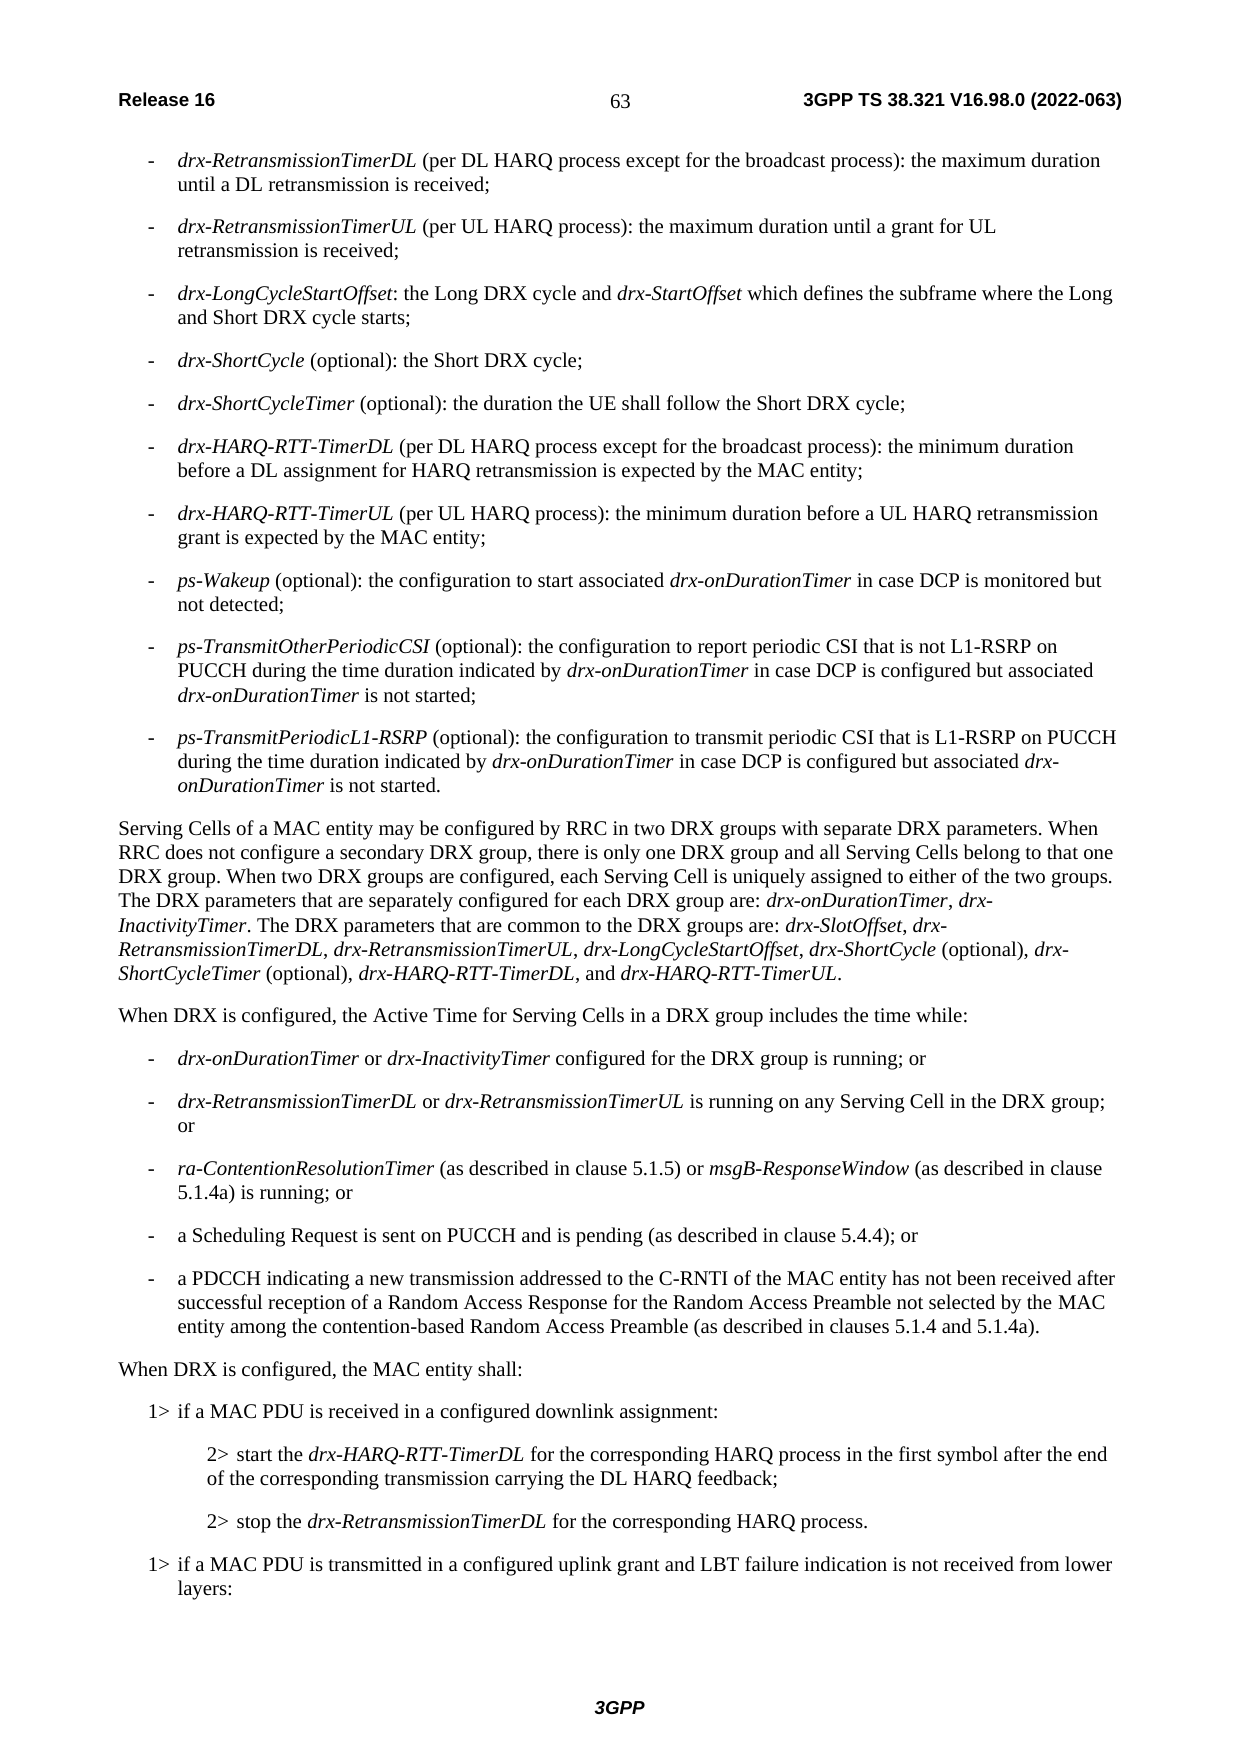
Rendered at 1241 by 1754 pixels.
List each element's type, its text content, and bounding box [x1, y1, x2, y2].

text - drx-ShortCycle (optional): the Short DRX cycle; [148, 348, 1122, 372]
text Serving Cells of a MAC entity may be configured by RRC in two DRX groups with separate DRX parameters. When RRC does not configure a secondary DRX group, there is only one DRX group and all Serving Cells belong to that one DRX group. When two DRX groups are configured, each Serving Cell is uniquely assigned to either of the two groups. The DRX parameters that are separately configured for each DRX group are: drx-onDurationTimer, drx-InactivityTimer. The DRX parameters that are common to the DRX groups are: drx-SlotOffset, drx-RetransmissionTimerDL, drx-RetransmissionTimerUL, drx-LongCycleStartOffset, drx-ShortCycle (optional), drx-ShortCycleTimer (optional), drx-HARQ-RTT-TimerDL, and drx-HARQ-RTT-TimerUL. [118, 816, 1122, 985]
text - drx-LongCycleStartOffset: the Long DRX cycle and drx-StartOffset which defines the subframe where the Long and Short DRX cycle starts; [148, 281, 1122, 329]
text 1> if a MAC PDU is transmitted in a configured uplink grant and LBT failure indication is not received from lower layers: [148, 1552, 1122, 1600]
text - drx-ShortCycleTimer (optional): the duration the UE shall follow the Short DRX cycle; [148, 391, 1122, 415]
text - ra-ContentionResolutionTimer (as described in clause 5.1.5) or msgB-ResponseWindow (as described in clause 5.1.4a) is running; or [148, 1156, 1122, 1204]
text - drx-HARQ-RTT-TimerUL (per UL HARQ process): the minimum duration before a UL HARQ retransmission grant is expected by the MAC entity; [148, 501, 1122, 549]
text - drx-RetransmissionTimerUL (per UL HARQ process): the maximum duration until a grant for UL retransmission is received; [148, 214, 1122, 262]
text - a PDCCH indicating a new transmission addressed to the C-RNTI of the MAC entity has not been received after successful reception of a Random Access Response for the Random Access Preamble not selected by the MAC entity among the contention-based Random Access Preamble (as described in clauses 5.1.4 and 5.1.4a). [148, 1266, 1122, 1338]
text 2> stop the drx-RetransmissionTimerDL for the corresponding HARQ process. [207, 1509, 1122, 1533]
text - ps-TransmitPeriodicL1-RSRP (optional): the configuration to transmit periodic CSI that is L1-RSRP on PUCCH during the time duration indicated by drx-onDurationTimer in case DCP is configured but associated drx-onDurationTimer is not started. [148, 725, 1122, 797]
text - drx-RetransmissionTimerDL or drx-RetransmissionTimerUL is running on any Serving Cell in the DRX group; or [148, 1089, 1122, 1137]
text 2> start the drx-HARQ-RTT-TimerDL for the corresponding HARQ process in the first symbol after the end of the corresponding transmission carrying the DL HARQ feedback; [207, 1442, 1122, 1490]
text 1> if a MAC PDU is received in a configured downlink assignment: [148, 1399, 1122, 1423]
text - a Scheduling Request is sent on PUCCH and is pending (as described in clause 5.4.4); or [148, 1223, 1122, 1247]
text When DRX is configured, the MAC entity shall: [118, 1357, 1122, 1381]
text - ps-Wakeup (optional): the configuration to start associated drx-onDurationTimer in case DCP is monitored but not detected; [148, 567, 1122, 616]
text When DRX is configured, the Active Time for Serving Cells in a DRX group includes the time while: [118, 1003, 1122, 1027]
text - drx-HARQ-RTT-TimerDL (per DL HARQ process except for the broadcast process): the minimum duration before a DL assignment for HARQ retransmission is expected by the MAC entity; [148, 434, 1122, 482]
text - drx-onDurationTimer or drx-InactivityTimer configured for the DRX group is running; or [148, 1046, 1122, 1070]
text - drx-RetransmissionTimerDL (per DL HARQ process except for the broadcast process): the maximum duration until a DL retransmission is received; [148, 147, 1122, 196]
text - ps-TransmitOtherPeriodicCSI (optional): the configuration to report periodic CSI that is not L1-RSRP on PUCCH during the time duration indicated by drx-onDurationTimer in case DCP is configured but associated drx-onDurationTimer is not started; [148, 634, 1122, 707]
